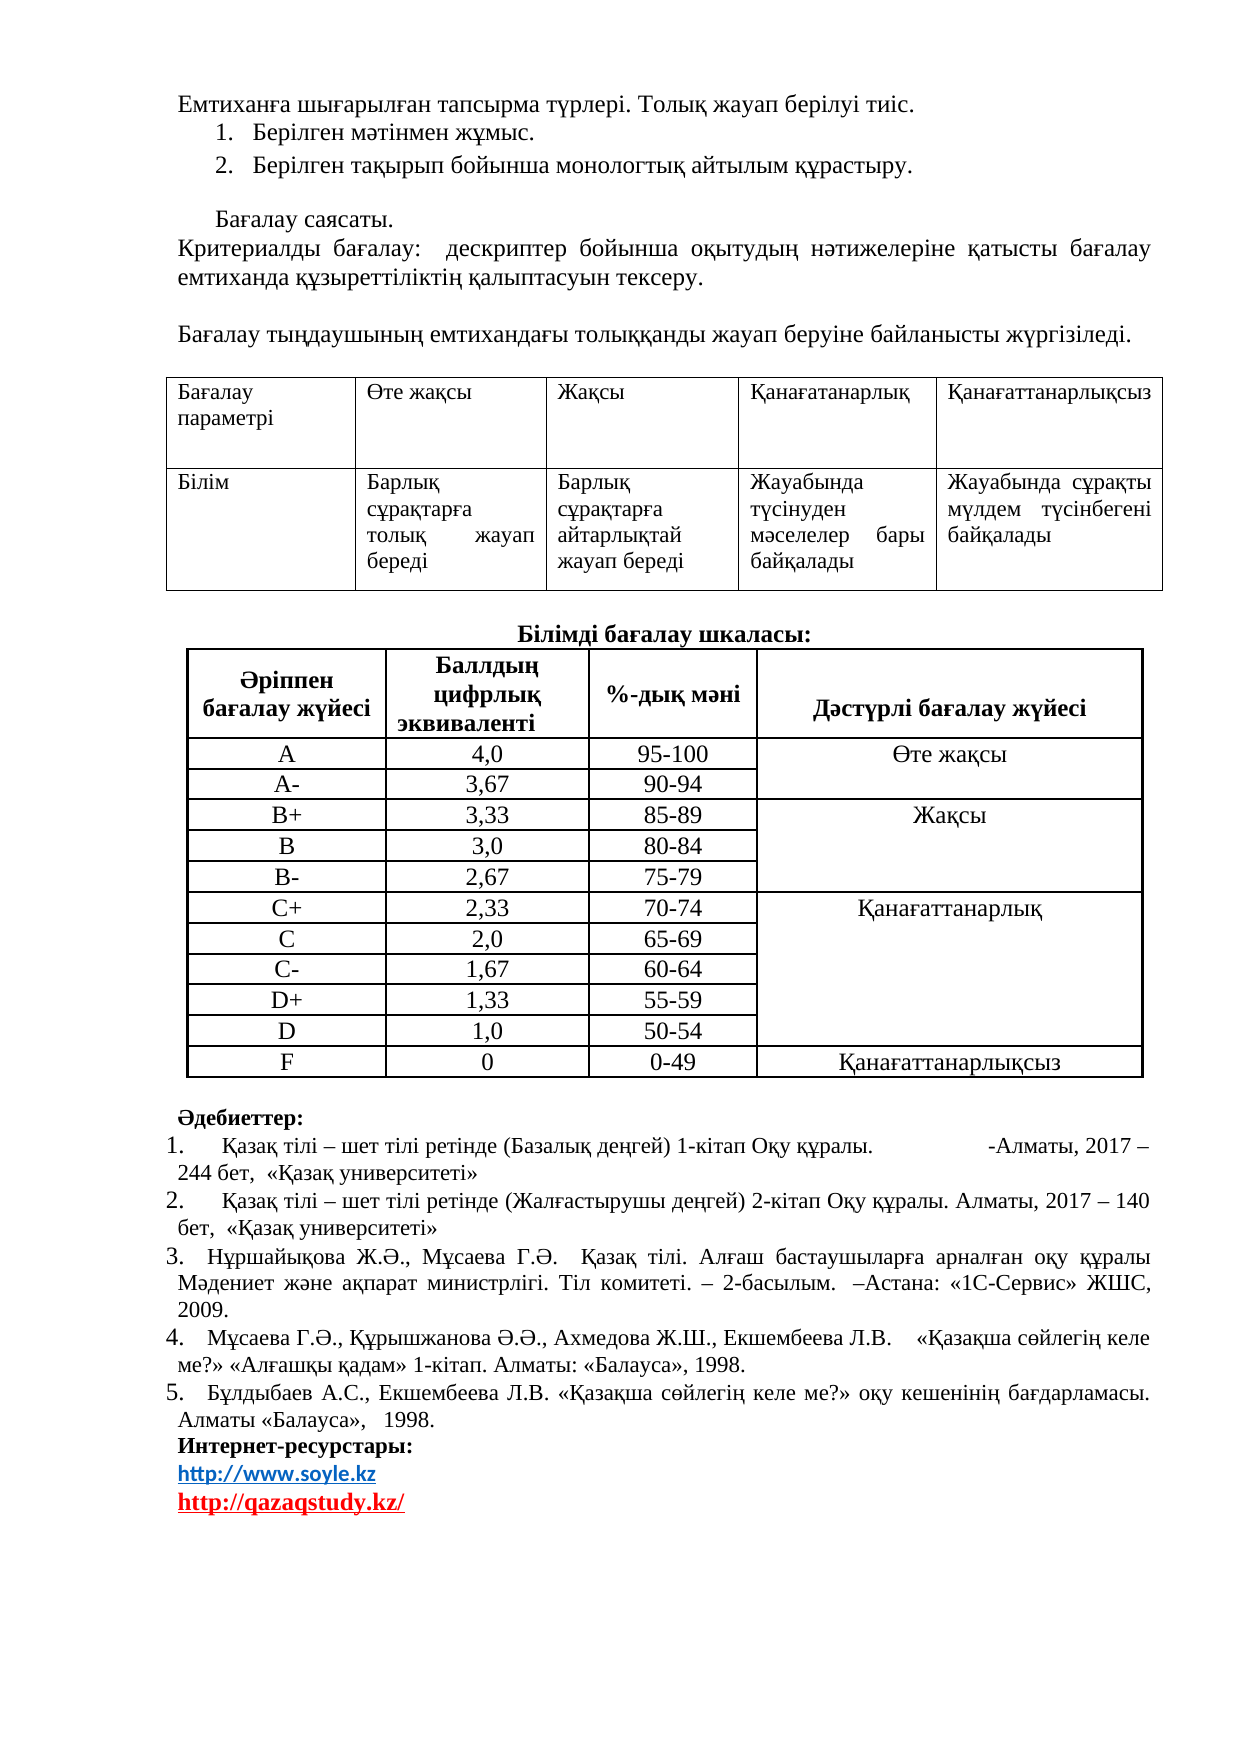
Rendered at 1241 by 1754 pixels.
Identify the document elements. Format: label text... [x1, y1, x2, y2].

table_cell 85-89 [590, 800, 756, 829]
table_header Қанағаттанарлықсыз [937, 378, 1162, 467]
table_cell 90-94 [590, 770, 756, 798]
text Білімді бағалау шкаласы: [177, 619, 1152, 648]
table_cell 4,0 [387, 739, 588, 767]
table_cell F [189, 1047, 385, 1076]
table_cell D+ [189, 985, 385, 1014]
table_header Қанағатанарлық [739, 378, 936, 467]
table_cell Жауабында түсінуден мәселелер бары байқалады [739, 469, 936, 590]
table_cell Қанағаттанарлықсыз [758, 1047, 1141, 1076]
table_cell 1,0 [387, 1016, 588, 1045]
table_cell 3,0 [387, 831, 588, 860]
table_cell Барлық сұрақтарға айтарлықтай жауап береді [547, 469, 738, 590]
table_cell А [189, 739, 385, 767]
table_cell D [189, 1016, 385, 1045]
table_cell Білім [167, 469, 355, 590]
table_header Жақсы [547, 378, 738, 467]
table_cell Барлық сұрақтарға толық жауап береді [356, 469, 546, 590]
table_cell С [189, 924, 385, 952]
table_cell 60-64 [590, 955, 756, 983]
list Берілген тақырып бойынша монологтық айтылым құрастыру. [215, 150, 1152, 179]
table_cell С+ [189, 893, 385, 922]
table_cell С- [189, 955, 385, 983]
list Қазақ тілі – шет тілі ретінде (Базалық деңгей) 1-кітап Оқу құралы. -Алматы, 2017 – 244 бет, «Қазақ университеті» [166, 1131, 1152, 1186]
table_cell 3,67 [387, 770, 588, 798]
table_cell 0-49 [590, 1047, 756, 1076]
text Критериалды бағалау: дескриптер бойынша оқытудың нәтижелеріне қатысты бағалау емтиханда құзыреттіліктің қалыптасуын тексеру. [177, 233, 1152, 291]
table_cell 3,33 [387, 800, 588, 829]
text Бағалау тыңдаушының емтихандағы толыққанды жауап беруіне байланысты жүргізіледі. [177, 319, 1152, 348]
table_cell 1,67 [387, 955, 588, 983]
table_cell 0 [387, 1047, 588, 1076]
text Интернет-ресурстары: [177, 1432, 1152, 1459]
table_cell В- [189, 862, 385, 891]
table_header Дәстүрлі бағалау жүйесі [758, 650, 1141, 737]
table_cell 55-59 [590, 985, 756, 1014]
table_header Бағалау параметрі [167, 378, 355, 467]
table_cell 1,33 [387, 985, 588, 1014]
table_cell Жауабында сұрақты мүлдем түсінбегені байқалады [937, 469, 1162, 590]
text Бағалау саясаты. [215, 204, 1152, 233]
table_cell 2,0 [387, 924, 588, 952]
list Берілген мәтінмен жұмыс. [215, 117, 1152, 146]
table_cell А- [189, 770, 385, 798]
table_cell 50-54 [590, 1016, 756, 1045]
table_cell 2,33 [387, 893, 588, 922]
table_cell 80-84 [590, 831, 756, 860]
list Қазақ тілі – шет тілі ретінде (Жалғастырушы деңгей) 2-кітап Оқу құралы. Алматы, 2017 – 140 бет, «Қазақ университеті» [166, 1186, 1152, 1241]
table_cell 70-74 [590, 893, 756, 922]
table_cell Жақсы [758, 800, 1141, 891]
table_cell Қанағаттанарлық [758, 893, 1141, 1045]
table_header Әріппен бағалау жүйесі [189, 650, 385, 737]
text Емтиханға шығарылған тапсырма түрлері. Толық жауап берілуі тиіс. [177, 89, 1152, 117]
table_cell В+ [189, 800, 385, 829]
table_cell Өте жақсы [758, 739, 1141, 798]
table_header Баллдың цифрлық эквиваленті [387, 650, 588, 737]
table_header %-дық мәні [590, 650, 756, 737]
list Бұлдыбаев А.С., Екшембеева Л.В. «Қазақша сөйлегің келе ме?» оқу кешенінің бағдарламасы. Алматы «Балауса», 1998. [166, 1377, 1152, 1432]
list Нұршайықова Ж.Ә., Мұсаева Г.Ә. Қазақ тілі. Алғаш бастаушыларға арналған оқу құралы Мәдениет және ақпарат министрлігі. Тіл комитеті. – 2-басылым. –Астана: «1С-Сервис» ЖШС, 2009. [166, 1241, 1152, 1322]
table_cell 95-100 [590, 739, 756, 767]
table_cell 75-79 [590, 862, 756, 891]
text Әдебиеттер: [177, 1104, 1152, 1131]
table_cell 2,67 [387, 862, 588, 891]
text http://qazaqstudy.kz/ [177, 1487, 1152, 1516]
list Мұсаева Г.Ә., Құрышжанова Ә.Ә., Ахмедова Ж.Ш., Екшембеева Л.В. «Қазақша сөйлегің келе ме?» «Алғашқы қадам» 1-кітап. Алматы: «Балауса», 1998. [166, 1322, 1152, 1377]
table_header Өте жақсы [356, 378, 546, 467]
list http://www.soyle.kz [177, 1459, 1152, 1487]
table_cell В [189, 831, 385, 860]
table_cell 65-69 [590, 924, 756, 952]
